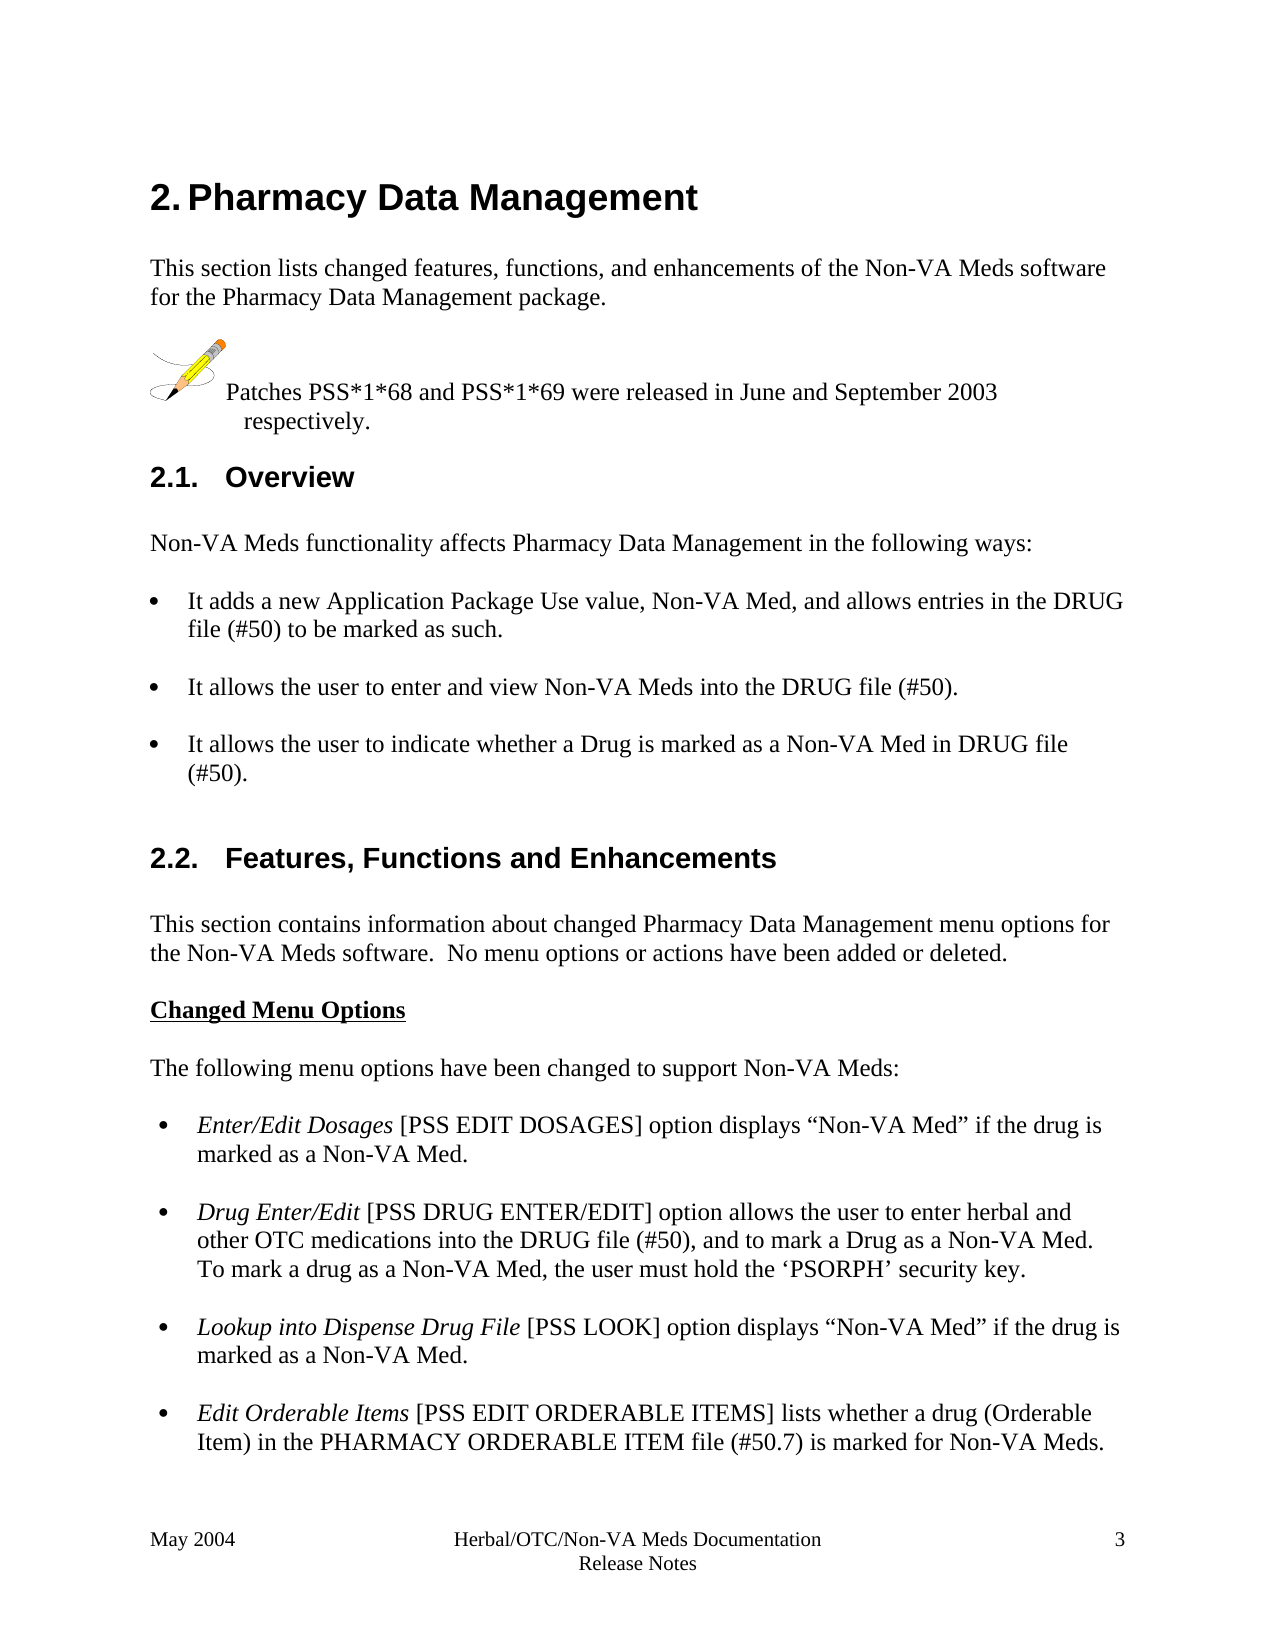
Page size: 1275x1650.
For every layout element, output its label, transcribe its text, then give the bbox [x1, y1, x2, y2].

list Edit Orderable Items [PSS EDIT ORDERABLE ITEMS] lists whether a drug (Orderable Item) in the PHARMACY ORDERABLE ITEM file (#50.7) is marked for Non-VA Meds. [159, 1398, 1125, 1456]
text Patches PSS*1*68 and PSS*1*69 were released in June and September 2003 respectively. [150, 339, 1125, 435]
list It allows the user to indicate whether a Drug is marked as a Non-VA Med in DRUG file (#50). [150, 729, 1125, 787]
list Lookup into Dispense Drug File [PSS LOOK] option displays “Non-VA Med” if the drug is marked as a Non-VA Med. [159, 1312, 1125, 1369]
list Drug Enter/Edit [PSS DRUG ENTER/EDIT] option allows the user to enter herbal and other OTC medications into the DRUG file (#50), and to mark a Drug as a Non-VA Med. To mark a drug as a Non-VA Med, the user must hold the ‘PSORPH’ security key. [159, 1197, 1125, 1283]
subtitle Pharmacy Data Management [150, 175, 1125, 218]
subtitle Features, Functions and Enhancements [150, 841, 1125, 874]
subtitle Changed Menu Options [150, 996, 1125, 1024]
text This section lists changed features, functions, and enhancements of the Non-VA Meds software for the Pharmacy Data Management package. [150, 253, 1125, 311]
text This section contains information about changed Pharmacy Data Management menu options for the Non-VA Meds software. No menu options or actions have been added or deleted. [150, 909, 1125, 967]
text Non-VA Meds functionality affects Pharmacy Data Management in the following ways: [150, 528, 1125, 557]
list Enter/Edit Dosages [PSS EDIT DOSAGES] option displays “Non-VA Med” if the drug is marked as a Non-VA Med. [159, 1111, 1125, 1168]
list It adds a new Application Package Use value, Non-VA Med, and allows entries in the DRUG file (#50) to be marked as such. [150, 586, 1125, 643]
subtitle Overview [150, 460, 1125, 493]
list It allows the user to enter and view Non-VA Meds into the DRUG file (#50). [150, 672, 1125, 701]
text The following menu options have been changed to support Non-VA Meds: [150, 1053, 1125, 1082]
